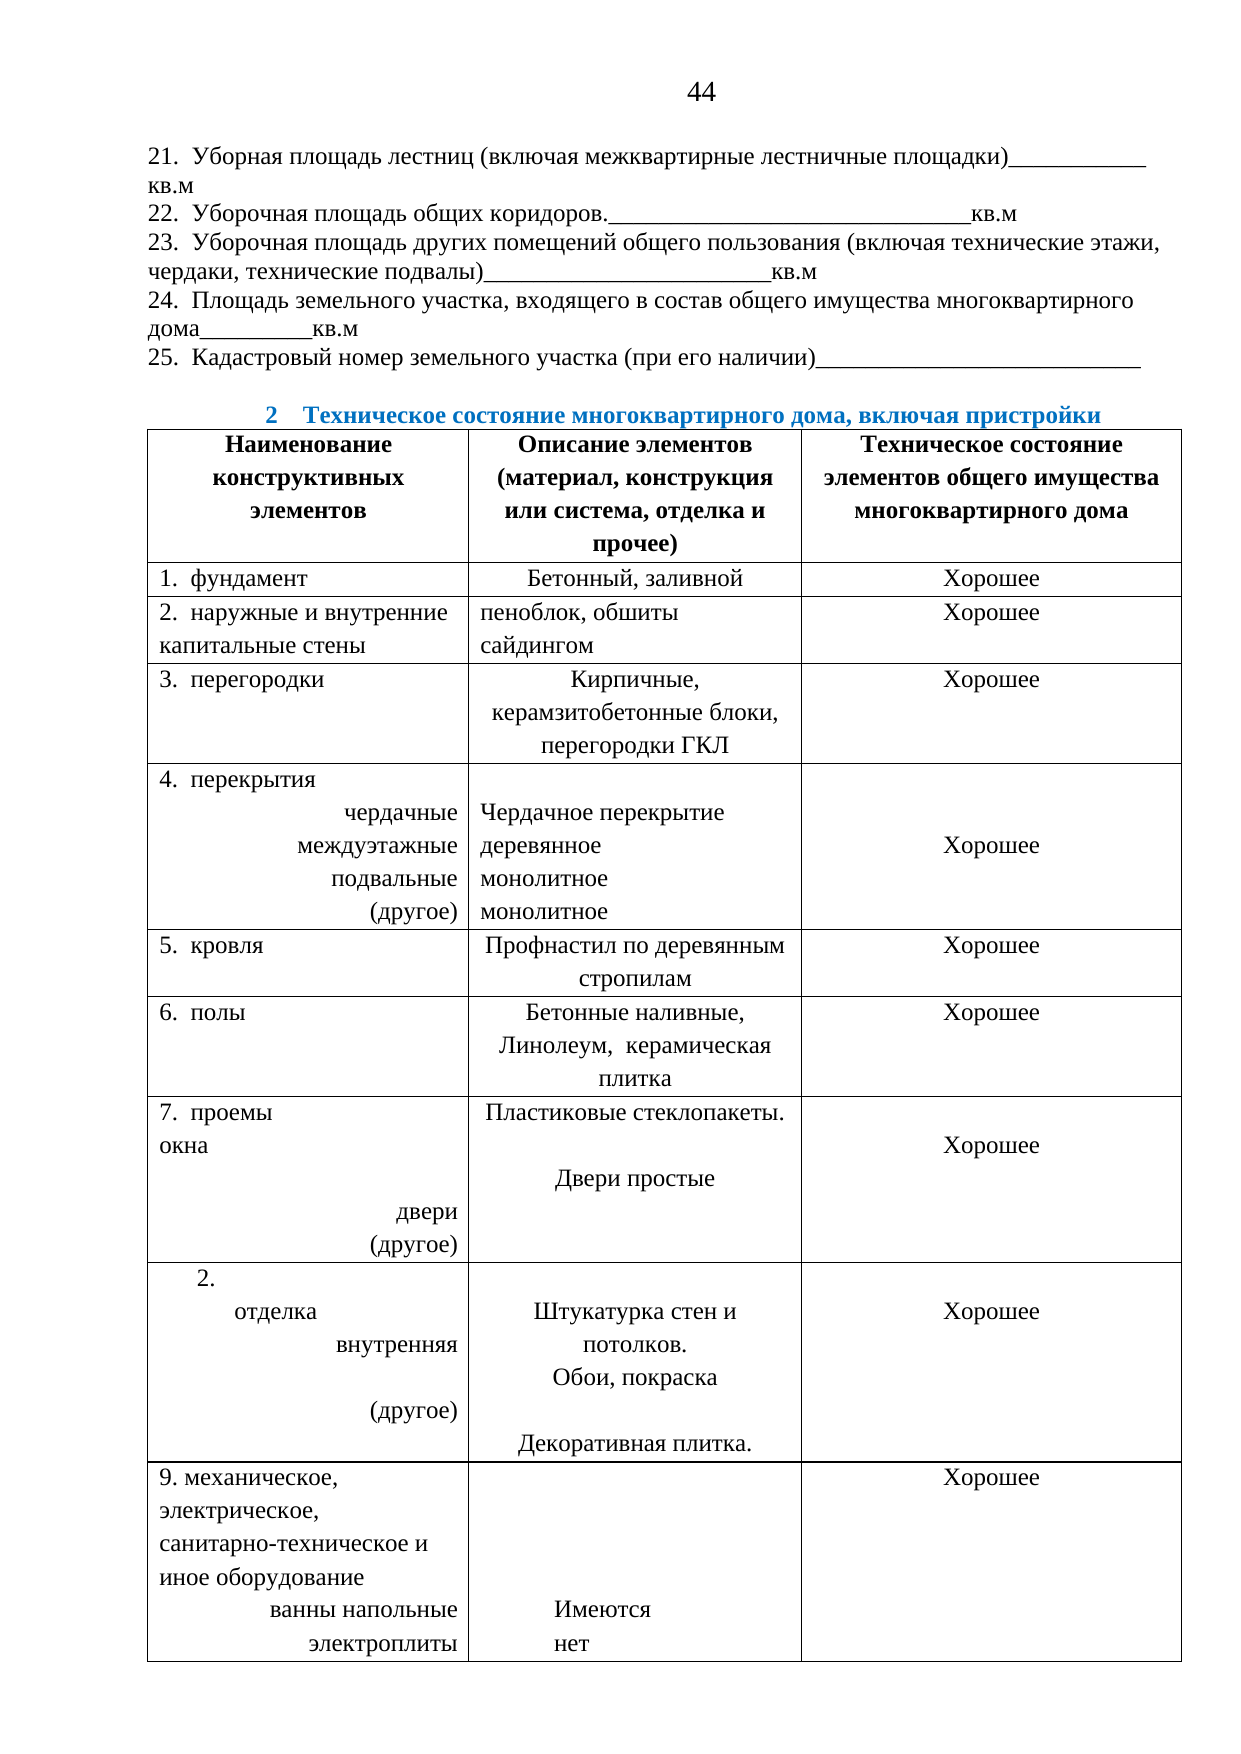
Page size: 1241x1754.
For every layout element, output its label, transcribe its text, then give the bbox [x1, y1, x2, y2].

list Техническое состояние многоквартирного дома, включая пристройки [185, 400, 1181, 428]
table_header Описание элементов (материал, конструкция или система, отделка и прочее) [469, 430, 801, 562]
table_cell 5. кровля [148, 930, 468, 996]
table_cell Профнастил по деревянным стропилам [469, 930, 801, 996]
table_cell 1. фундамент [148, 563, 468, 596]
table_cell Хорошее [802, 1097, 1181, 1262]
text 23. Уборочная площадь других помещений общего пользования (включая технические этажи, чердаки, технические подвалы)_______________________кв.м [148, 227, 1181, 285]
table_header Техническое состояние элементов общего имущества многоквартирного дома [802, 430, 1181, 562]
text 21. Уборная площадь лестниц (включая межквартирные лестничные площадки)___________ кв.м [148, 141, 1181, 198]
table_cell 2. наружные и внутренние капитальные стены [148, 597, 468, 663]
text 24. Площадь земельного участка, входящего в состав общего имущества многоквартирного дома_________кв.м [148, 285, 1181, 342]
table_cell Чердачное перекрытие деревянное монолитное монолитное [469, 764, 801, 929]
table_cell Хорошее [802, 1263, 1181, 1461]
table_cell Хорошее [802, 664, 1181, 763]
table_header Наименование конструктивных элементов [148, 430, 468, 562]
table_cell 6. полы [148, 997, 468, 1096]
table_cell Штукатурка стен и потолков. Обои, покраска Декоративная плитка. [469, 1263, 801, 1461]
table_cell 3. перегородки [148, 664, 468, 763]
table_cell Хорошее [802, 930, 1181, 996]
table_cell Хорошее [802, 997, 1181, 1096]
table_cell Хорошее [802, 1463, 1181, 1661]
table_cell Хорошее [802, 764, 1181, 929]
text 25. Кадастровый номер земельного участка (при его наличии)__________________________ [148, 342, 1181, 371]
table_cell Бетонный, заливной [469, 563, 801, 596]
text 22. Уборочная площадь общих коридоров._____________________________кв.м [148, 198, 1181, 227]
table_cell Хорошее [802, 597, 1181, 663]
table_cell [469, 1463, 801, 1661]
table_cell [148, 1463, 468, 1661]
table_cell Бетонные наливные, Линолеум, керамическая плитка [469, 997, 801, 1096]
table_cell 4. перекрытия чердачные междуэтажные подвальные (другое) [148, 764, 468, 929]
table_cell Хорошее [802, 563, 1181, 596]
table_cell 7. проемы окна двери (другое) [148, 1097, 468, 1262]
table_cell Кирпичные, керамзитобетонные блоки, перегородки ГКЛ [469, 664, 801, 763]
table_cell пеноблок, обшиты сайдингом [469, 597, 801, 663]
table_cell отделка внутренняя (другое) [148, 1263, 468, 1461]
table_cell Пластиковые стеклопакеты. Двери простые [469, 1097, 801, 1262]
